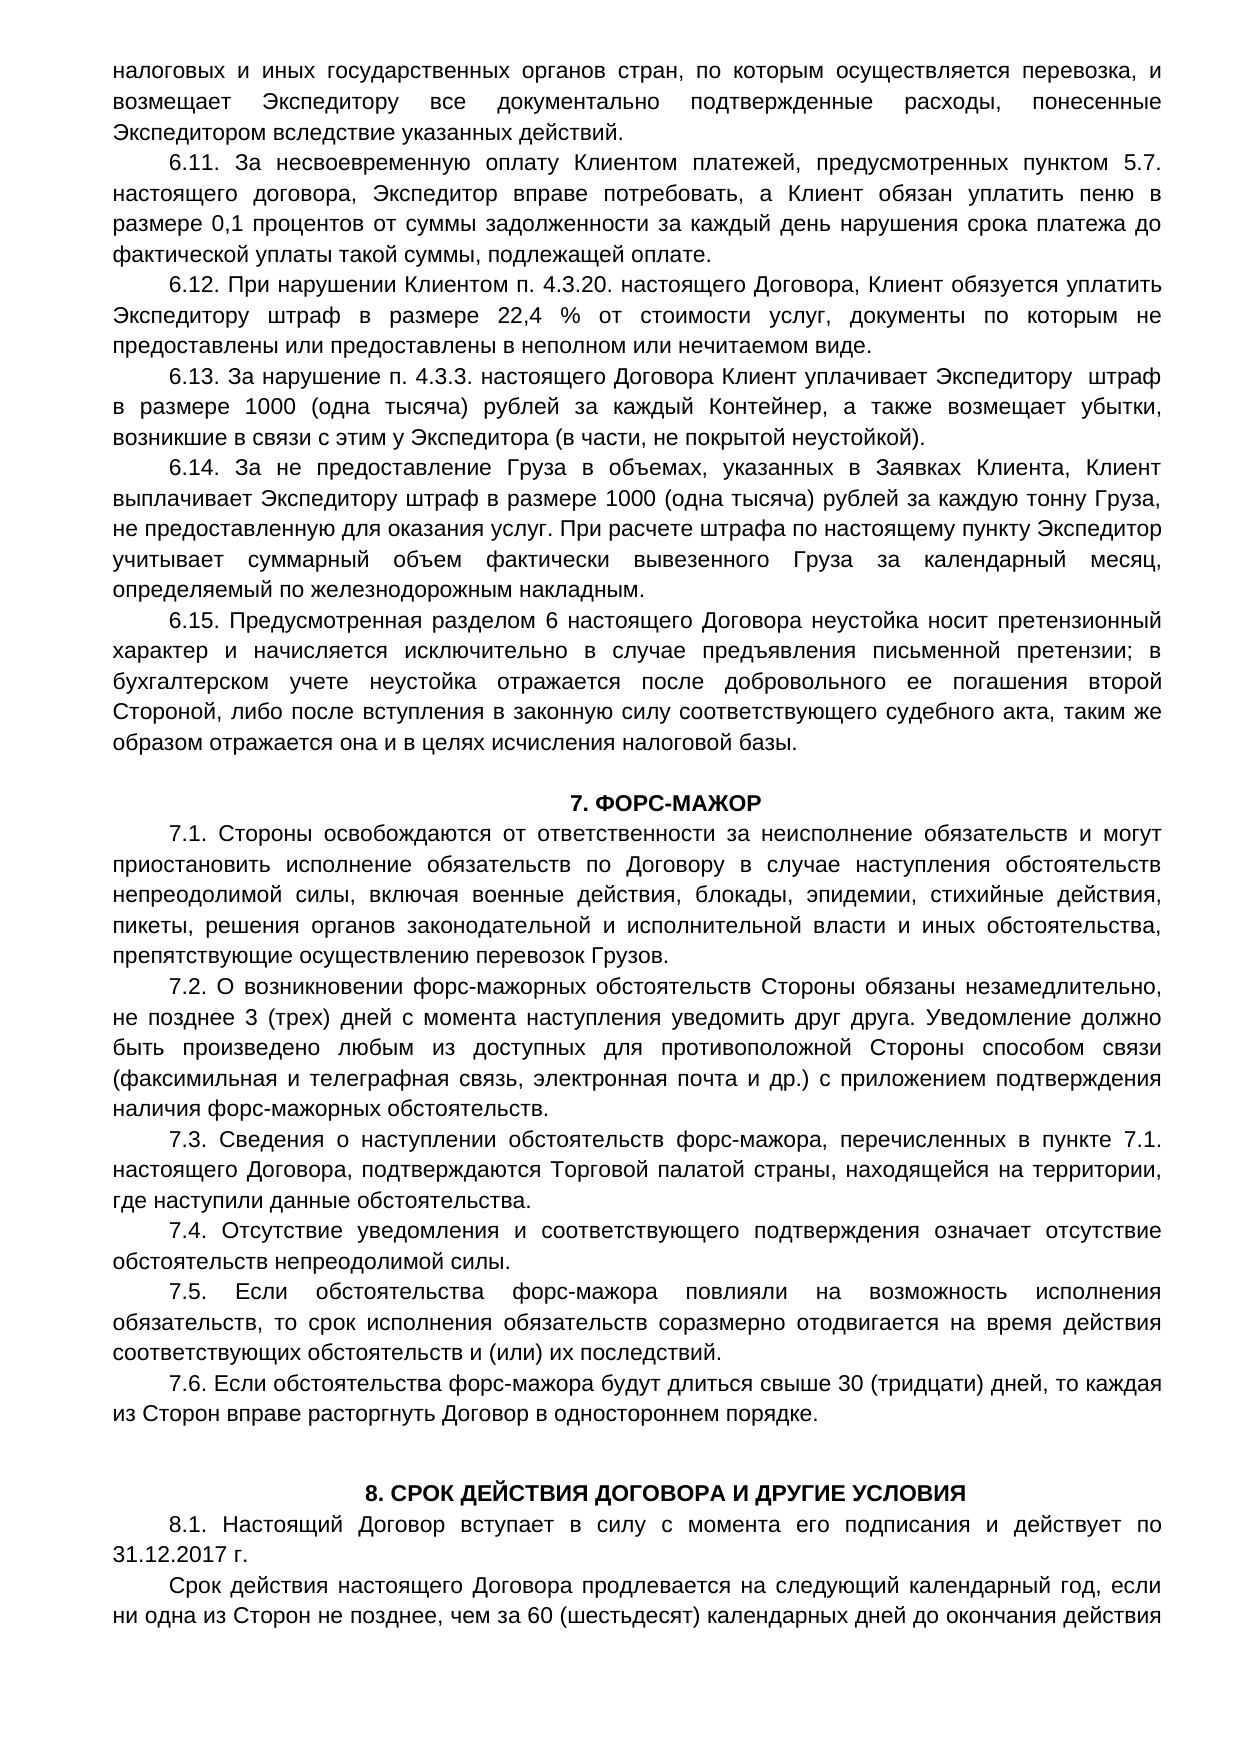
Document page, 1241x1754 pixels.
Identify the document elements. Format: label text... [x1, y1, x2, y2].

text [112, 1572, 1162, 1628]
text 7.3. Сведения о наступлении обстоятельств форс-мажора, перечисленных в пункте 7.1. настоящего Договора, подтверждаются Торговой палатой страны, находящейся на территории, где наступили данные обстоятельства. [112, 1126, 1162, 1213]
text 7.6. Если обстоятельства форс-мажора будут длиться свыше 30 (тридцати) дней, то каждая из Сторон вправе расторгнуть Договор в одностороннем порядке. [112, 1370, 1162, 1427]
text 8.1. Настоящий Договор вступает в силу с момента его подписания и действует по 31.12.2017 г. [112, 1511, 1162, 1567]
text 7. ФОРС-МАЖОР [112, 790, 1162, 816]
text 6.13. За нарушение п. 4.3.3. настоящего Договора Клиент уплачивает Экспедитору штраф в размере 1000 (одна тысяча) рублей за каждый Контейнер, а также возмещает убытки, возникшие в связи с этим у Экспедитора (в части, не покрытой неустойкой). [112, 363, 1162, 450]
text 6.14. За не предоставление Груза в объемах, указанных в Заявках Клиента, Клиент выплачивает Экспедитору штраф в размере 1000 (одна тысяча) рублей за каждую тонну Груза, не предоставленную для оказания услуг. При расчете штрафа по настоящему пункту Экспедитор учитывает суммарный объем фактически вывезенного Груза за календарный месяц, определяемый по железнодорожным накладным. [112, 454, 1162, 603]
text 7.5. Если обстоятельства форс-мажора повлияли на возможность исполнения обязательств, то срок исполнения обязательств соразмерно отодвигается на время действия соответствующих обстоятельств и (или) их последствий. [112, 1278, 1162, 1366]
text 8. СРОК ДЕЙСТВИЯ ДОГОВОРА И ДРУГИЕ УСЛОВИЯ [112, 1480, 1162, 1506]
text 6.12. При нарушении Клиентом п. 4.3.20. настоящего Договора, Клиент обязуется уплатить Экспедитору штраф в размере 22,4 % от стоимости услуг, документы по которым не предоставлены или предоставлены в неполном или нечитаемом виде. [112, 271, 1162, 358]
text 7.4. Отсутствие уведомления и соответствующего подтверждения означает отсутствие обстоятельств непреодолимой силы. [112, 1217, 1162, 1274]
text 7.2. О возникновении форс-мажорных обстоятельств Стороны обязаны незамедлительно, не позднее 3 (трех) дней с момента наступления уведомить друг друга. Уведомление должно быть произведено любым из доступных для противоположной Стороны способом связи (факсимильная и телеграфная связь, электронная почта и др.) с приложением подтверждения наличия форс-мажорных обстоятельств. [112, 973, 1162, 1121]
text 7.1. Стороны освобождаются от ответственности за неисполнение обязательств и могут приостановить исполнение обязательств по Договору в случае наступления обстоятельств непреодолимой силы, включая военные действия, блокады, эпидемии, стихийные действия, пикеты, решения органов законодательной и исполнительной власти и иных обстоятельства, препятствующие осуществлению перевозок Грузов. [112, 820, 1162, 969]
text 6.11. За несвоевременную оплату Клиентом платежей, предусмотренных пунктом 5.7. настоящего договора, Экспедитор вправе потребовать, а Клиент обязан уплатить пеню в размере 0,1 процентов от суммы задолженности за каждый день нарушения срока платежа до фактической уплаты такой суммы, подлежащей оплате. [112, 149, 1162, 267]
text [112, 57, 1162, 145]
text 6.15. Предусмотренная разделом 6 настоящего Договора неустойка носит претензионный характер и начисляется исключительно в случае предъявления письменной претензии; в бухгалтерском учете неустойка отражается после добровольного ее погашения второй Стороной, либо после вступления в законную силу соответствующего судебного акта, таким же образом отражается она и в целях исчисления налоговой базы. [112, 607, 1162, 755]
